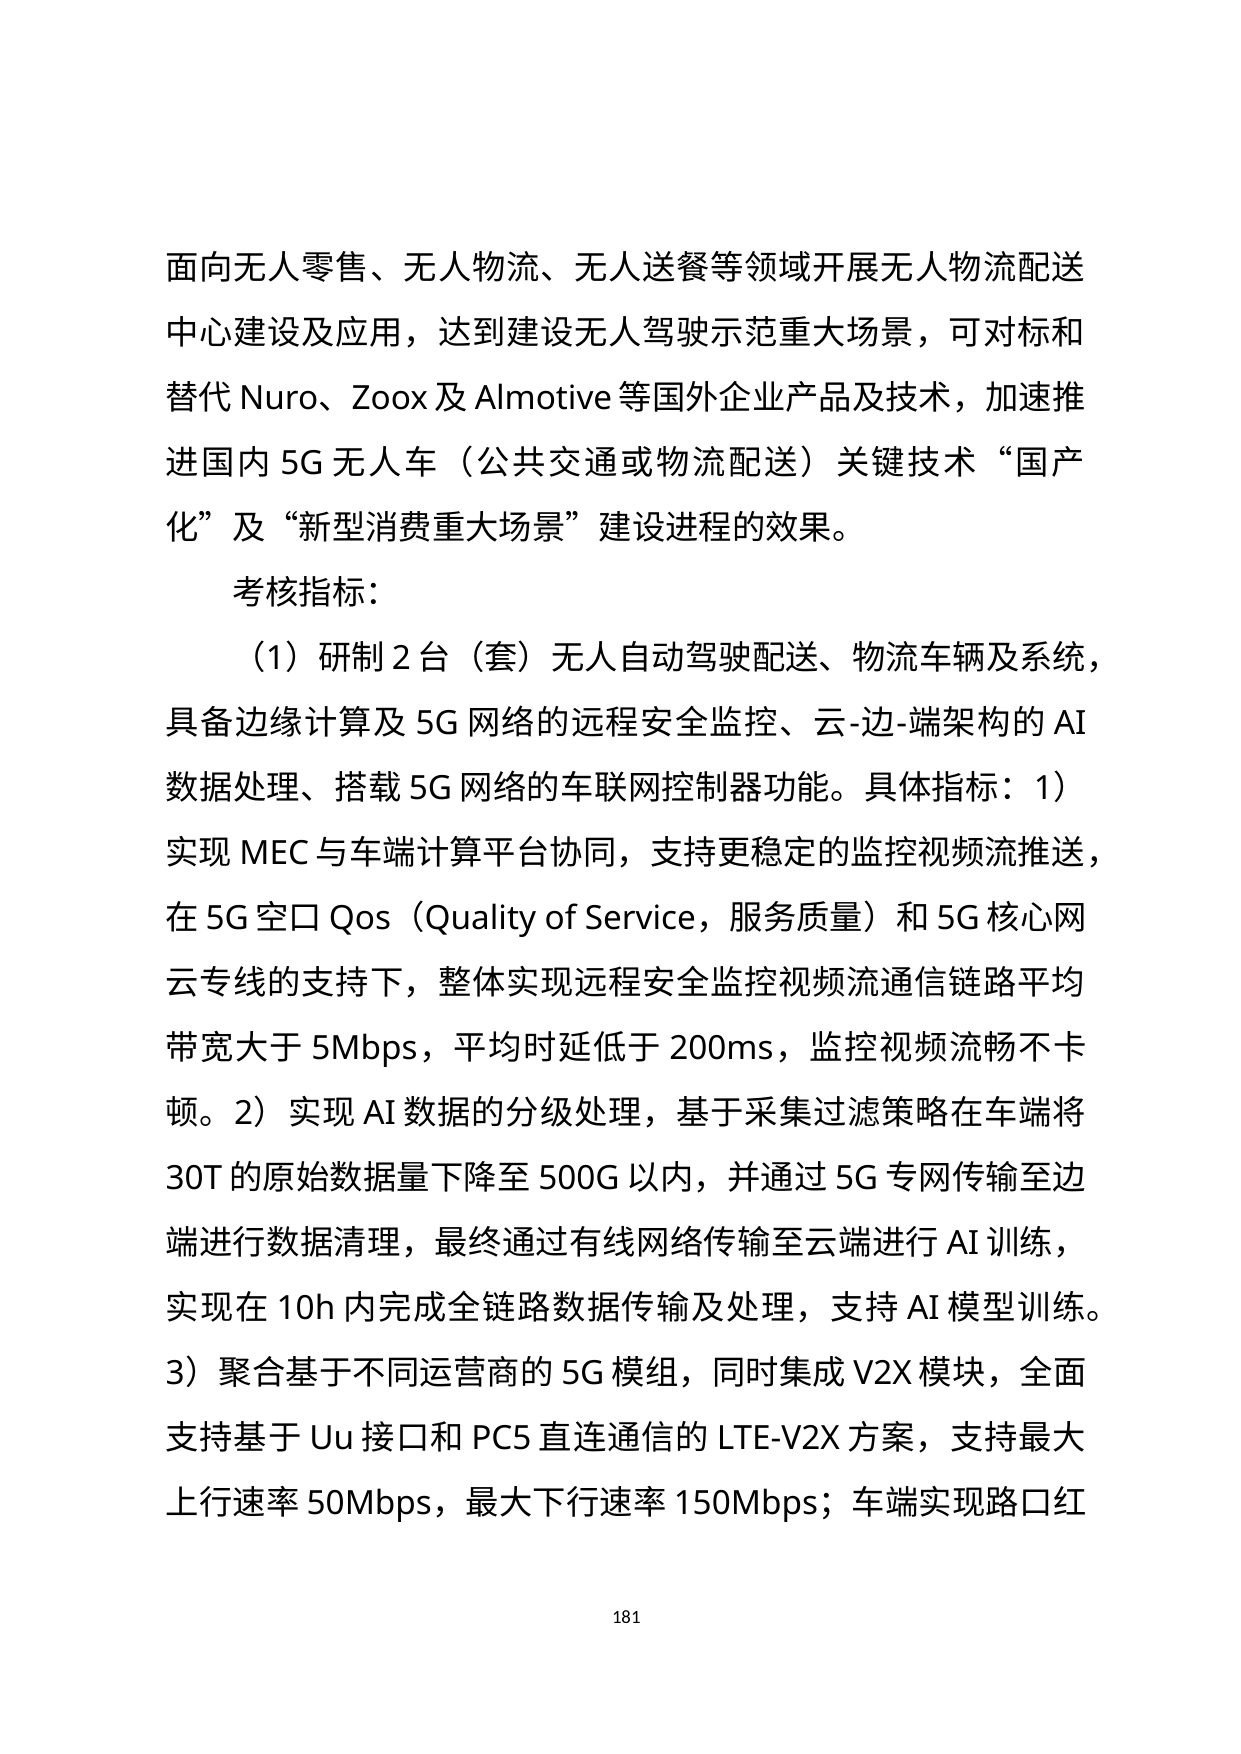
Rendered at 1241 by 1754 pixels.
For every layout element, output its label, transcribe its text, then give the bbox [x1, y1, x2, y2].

text 考核指标： [165, 558, 1087, 623]
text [165, 623, 1087, 1533]
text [165, 233, 1087, 558]
